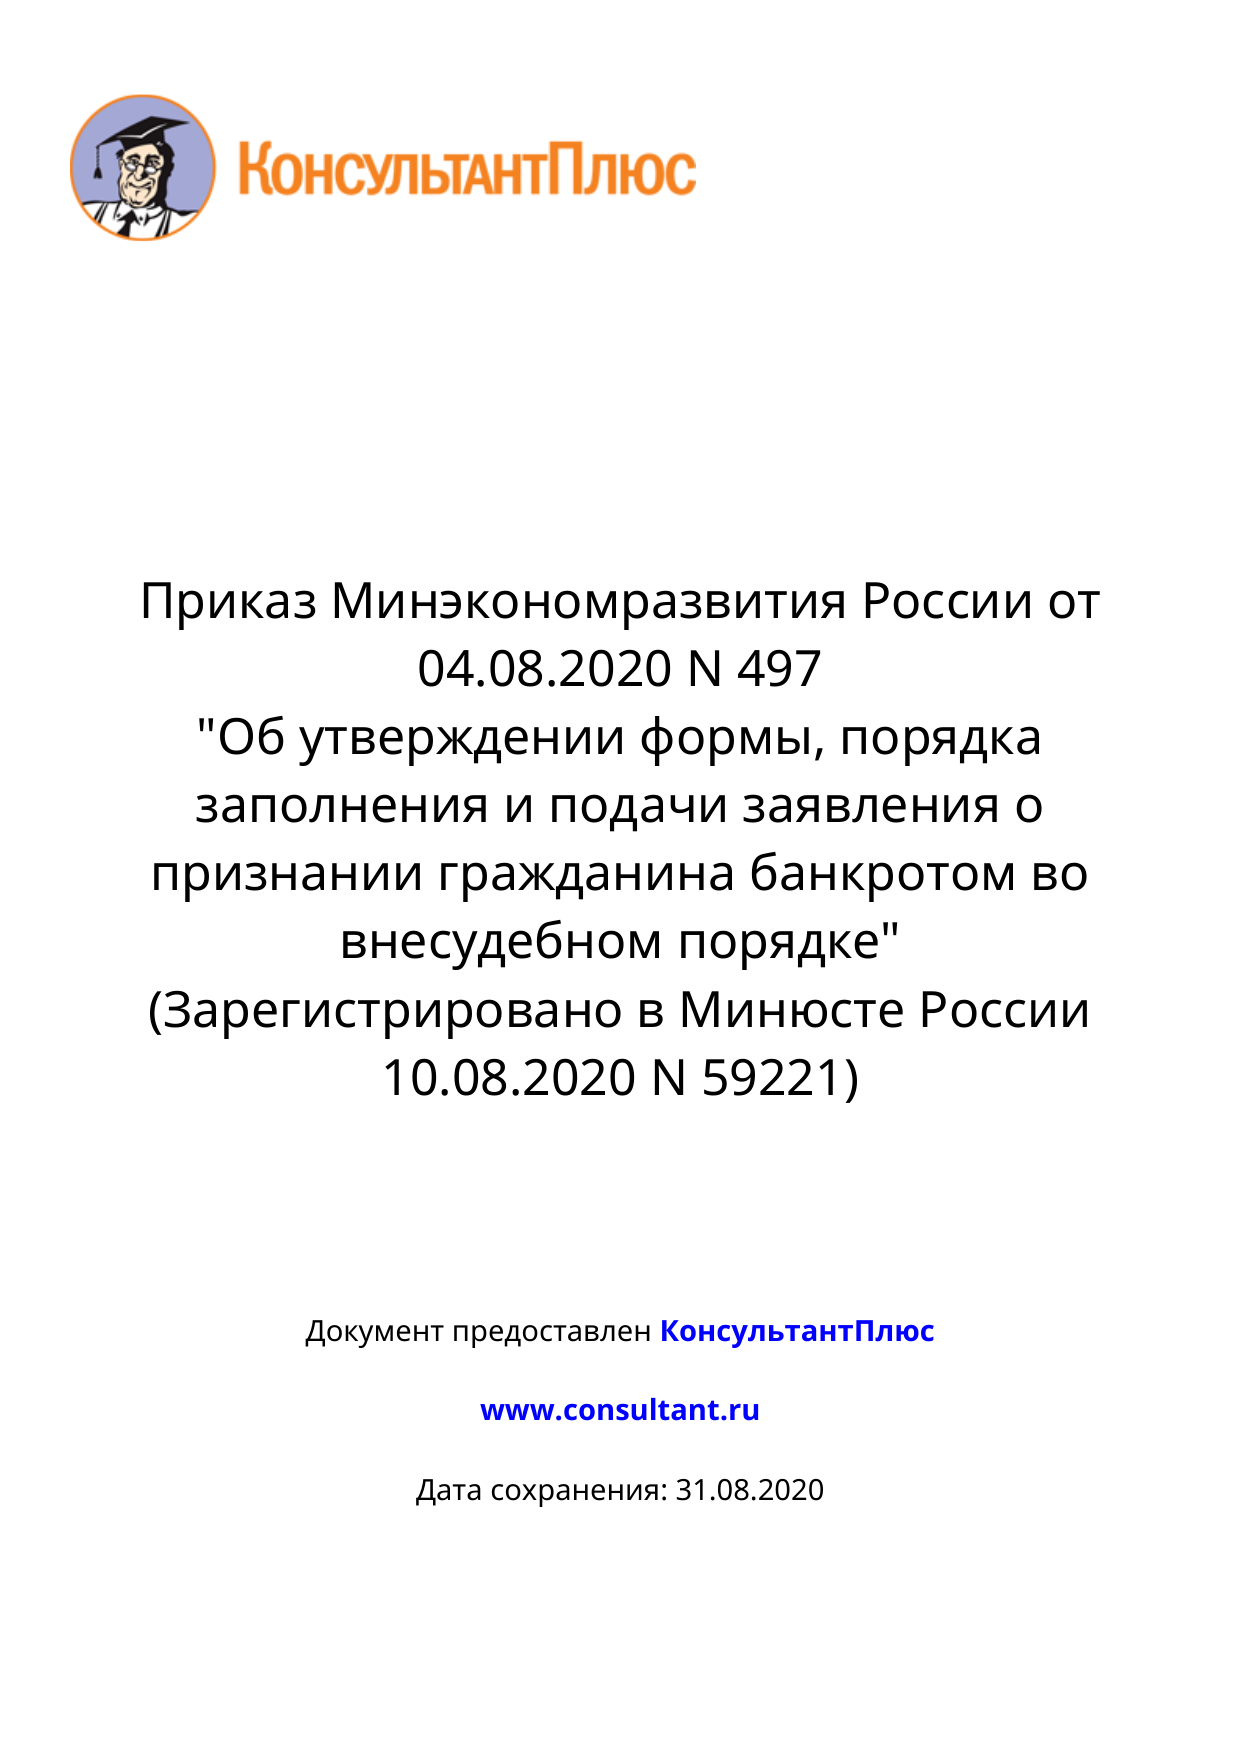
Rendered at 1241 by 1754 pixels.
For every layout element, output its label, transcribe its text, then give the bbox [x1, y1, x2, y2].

picture [70, 93, 696, 243]
table_cell Приказ Минэкономразвития России от 04.08.2020 N 497 "Об утверждении формы, порядка заполнения и подачи заявления о признании гражданина банкротом во внесудебном порядке" (Зарегистрировано в Минюсте России 10.08.2020 N 59221) [62, 403, 1178, 1272]
table_header [62, 88, 1178, 403]
table_cell Документ предоставлен КонсультантПлюс www.consultant.ru Дата сохранения: 31.08.2020 [62, 1272, 1178, 1587]
